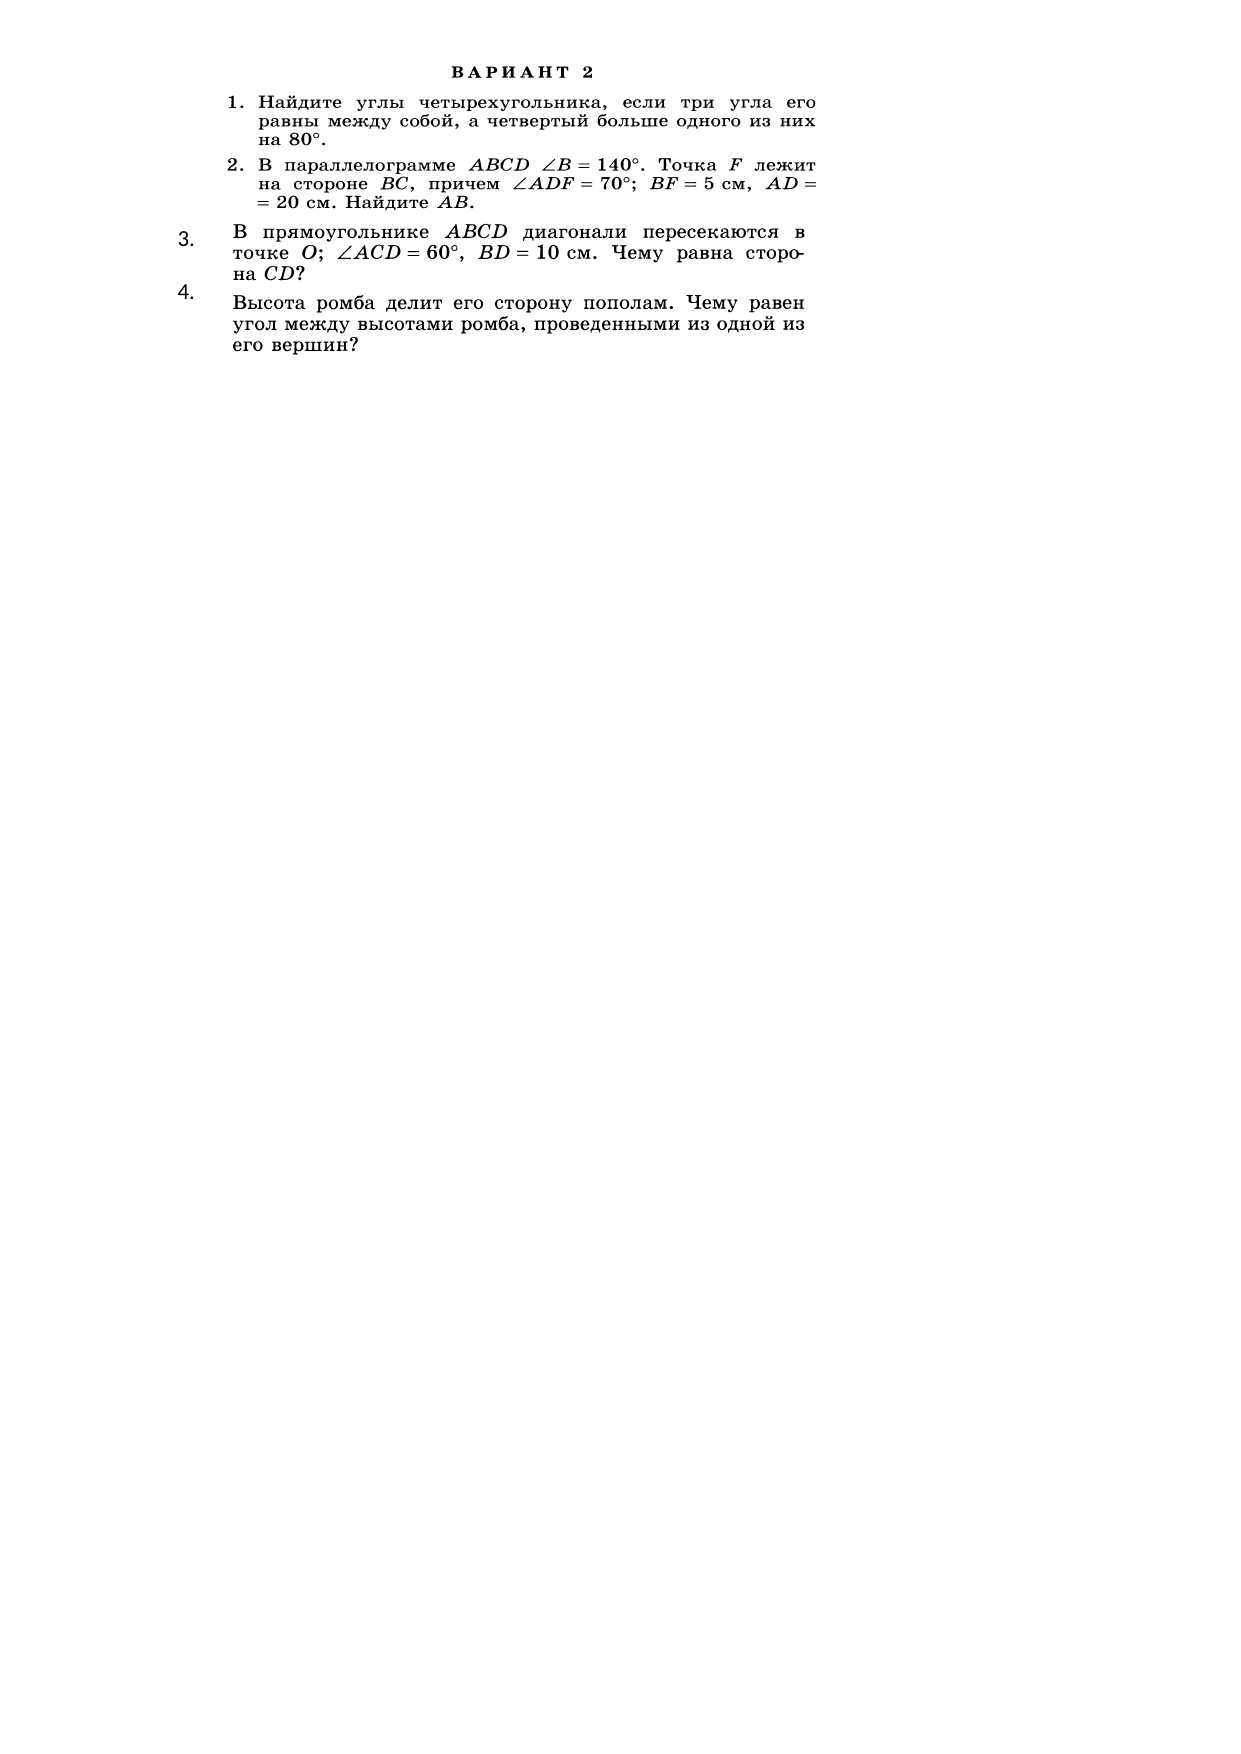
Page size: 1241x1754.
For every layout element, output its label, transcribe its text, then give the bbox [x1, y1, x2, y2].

text 4. [177, 277, 1152, 305]
text 3. [177, 224, 1152, 252]
